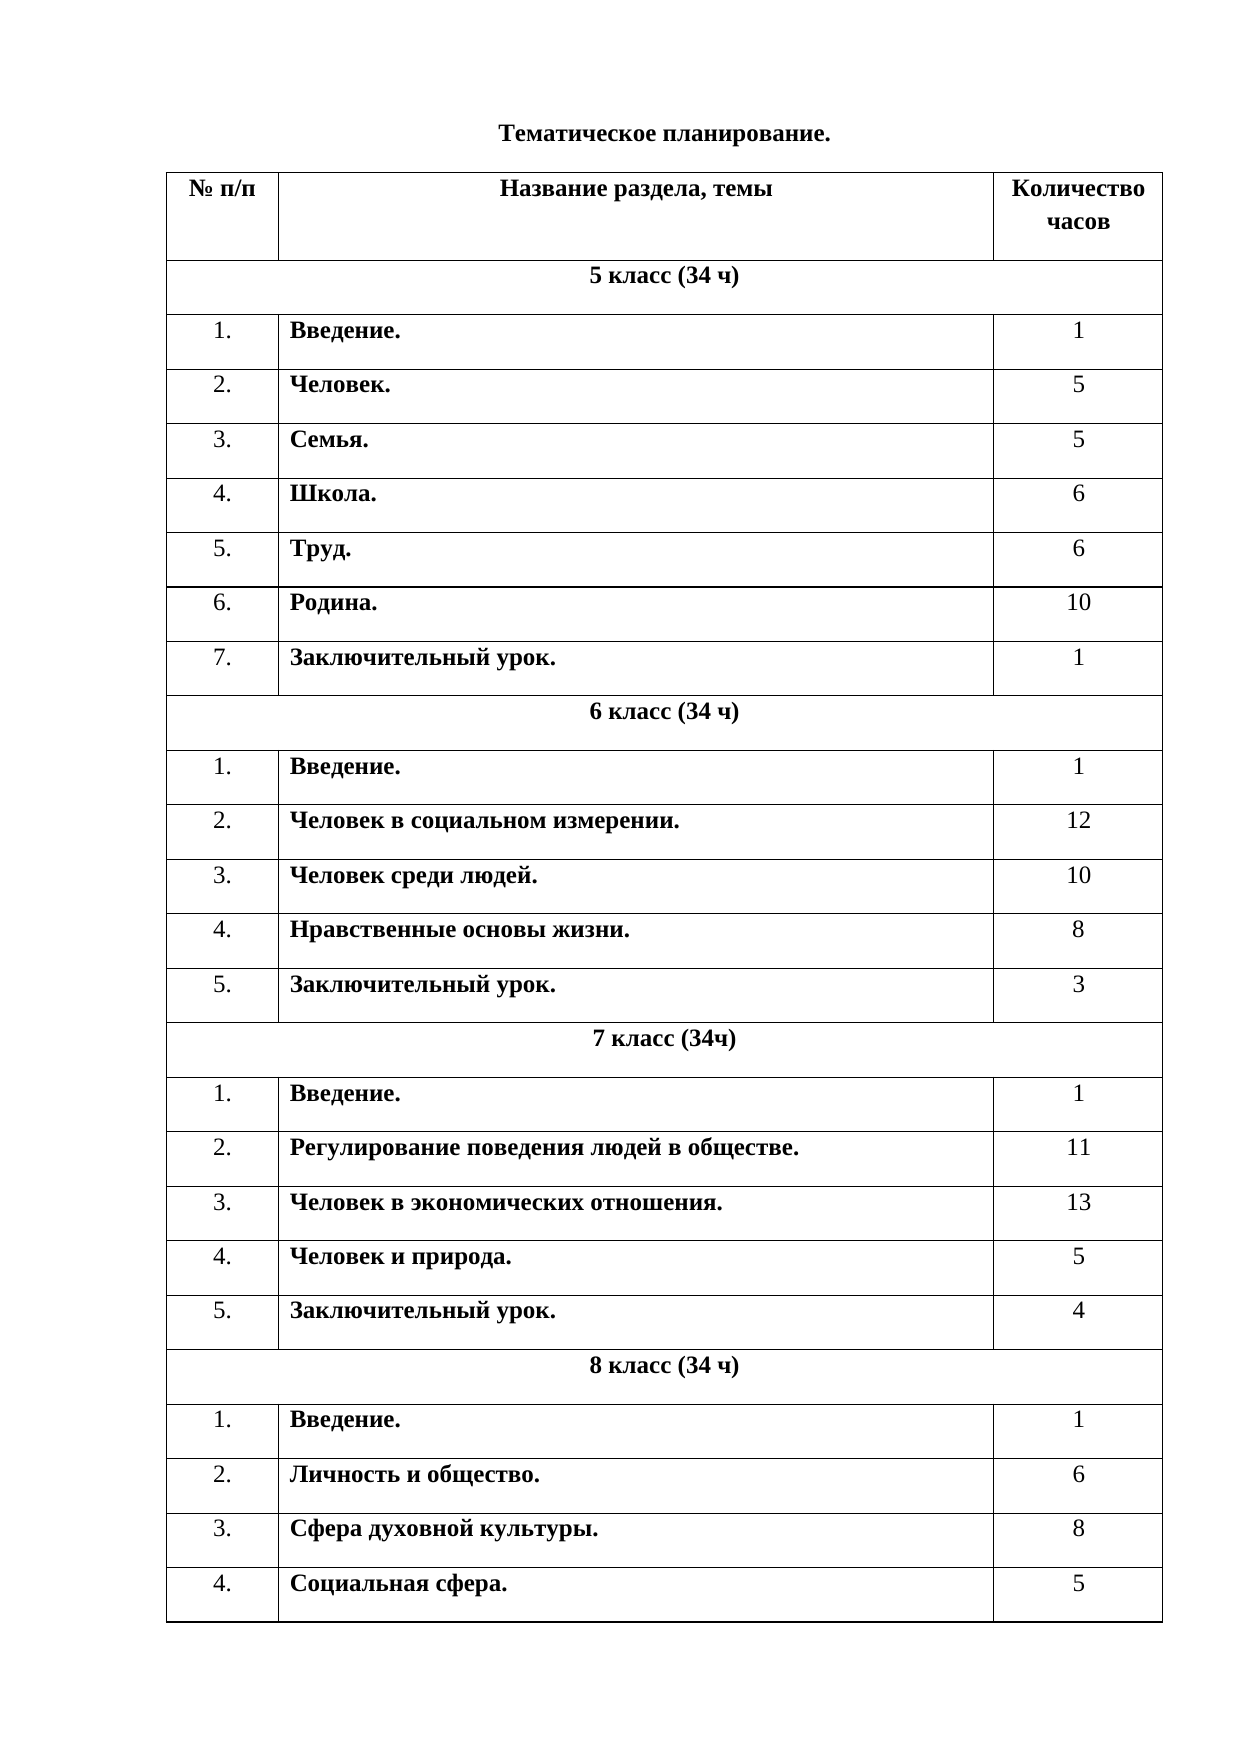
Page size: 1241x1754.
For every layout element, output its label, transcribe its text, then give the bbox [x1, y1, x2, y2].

table_cell 6 [994, 479, 1162, 532]
table_cell 3 [994, 969, 1162, 1022]
table_cell 5 [994, 424, 1162, 477]
table_cell 3. [167, 1514, 278, 1567]
table_cell 7 класс (34ч) [167, 1023, 1162, 1077]
table_cell 1. [167, 1405, 278, 1458]
table_cell Школа. [279, 479, 993, 532]
table_cell Труд. [279, 533, 993, 586]
table_cell 5 [994, 370, 1162, 423]
table_cell 10 [994, 860, 1162, 913]
table_cell Личность и общество. [279, 1459, 993, 1512]
table_cell 5. [167, 1296, 278, 1349]
table_cell Заключительный урок. [279, 642, 993, 695]
table_cell 8 [994, 1514, 1162, 1567]
table_header № п/п [167, 173, 278, 259]
table_cell 4. [167, 914, 278, 968]
table_cell Родина. [279, 588, 993, 641]
table_cell 10 [994, 588, 1162, 641]
table_cell Человек и природа. [279, 1241, 993, 1294]
table_cell 6. [167, 588, 278, 641]
table_cell 2. [167, 1132, 278, 1186]
table_cell Регулирование поведения людей в обществе. [279, 1132, 993, 1186]
table_cell 4 [994, 1296, 1162, 1349]
table_cell 11 [994, 1132, 1162, 1186]
table_cell 8 [994, 914, 1162, 968]
table_cell 6 [994, 1459, 1162, 1512]
table_cell 12 [994, 805, 1162, 859]
table_header Название раздела, темы [279, 173, 993, 259]
table_cell Человек. [279, 370, 993, 423]
table_cell 1 [994, 1078, 1162, 1131]
table_cell Человек в социальном измерении. [279, 805, 993, 859]
table_cell Введение. [279, 1405, 993, 1458]
table_cell Введение. [279, 751, 993, 804]
table_cell Введение. [279, 1078, 993, 1131]
table_cell 7. [167, 642, 278, 695]
table_cell 6 класс (34 ч) [167, 696, 1162, 750]
table_cell Сфера духовной культуры. [279, 1514, 993, 1567]
text Тематическое планирование. [177, 118, 1152, 147]
table_cell 3. [167, 424, 278, 477]
table_cell 3. [167, 1187, 278, 1240]
table_cell 13 [994, 1187, 1162, 1240]
table_cell 1 [994, 751, 1162, 804]
table_cell 5. [167, 533, 278, 586]
table_cell 5. [167, 969, 278, 1022]
table_cell 2. [167, 805, 278, 859]
table_cell 1. [167, 1078, 278, 1131]
table_cell 2. [167, 1459, 278, 1512]
table_cell 5 [994, 1568, 1162, 1621]
table_cell 4. [167, 479, 278, 532]
table_cell Заключительный урок. [279, 1296, 993, 1349]
table_cell Социальная сфера. [279, 1568, 993, 1621]
table_cell Заключительный урок. [279, 969, 993, 1022]
table_cell 4. [167, 1241, 278, 1294]
table_cell Семья. [279, 424, 993, 477]
table_cell 5 [994, 1241, 1162, 1294]
table_cell 1 [994, 1405, 1162, 1458]
table_cell Введение. [279, 315, 993, 368]
table_cell 4. [167, 1568, 278, 1621]
table_cell 2. [167, 370, 278, 423]
table_cell 6 [994, 533, 1162, 586]
table_cell 1. [167, 751, 278, 804]
table_cell 8 класс (34 ч) [167, 1350, 1162, 1403]
table_cell 1. [167, 315, 278, 368]
table_cell Нравственные основы жизни. [279, 914, 993, 968]
table_cell Человек среди людей. [279, 860, 993, 913]
table_cell 5 класс (34 ч) [167, 261, 1162, 314]
table_header Количество часов [994, 173, 1162, 259]
table_cell 3. [167, 860, 278, 913]
table_cell Человек в экономических отношения. [279, 1187, 993, 1240]
table_cell 1 [994, 642, 1162, 695]
table_cell 1 [994, 315, 1162, 368]
